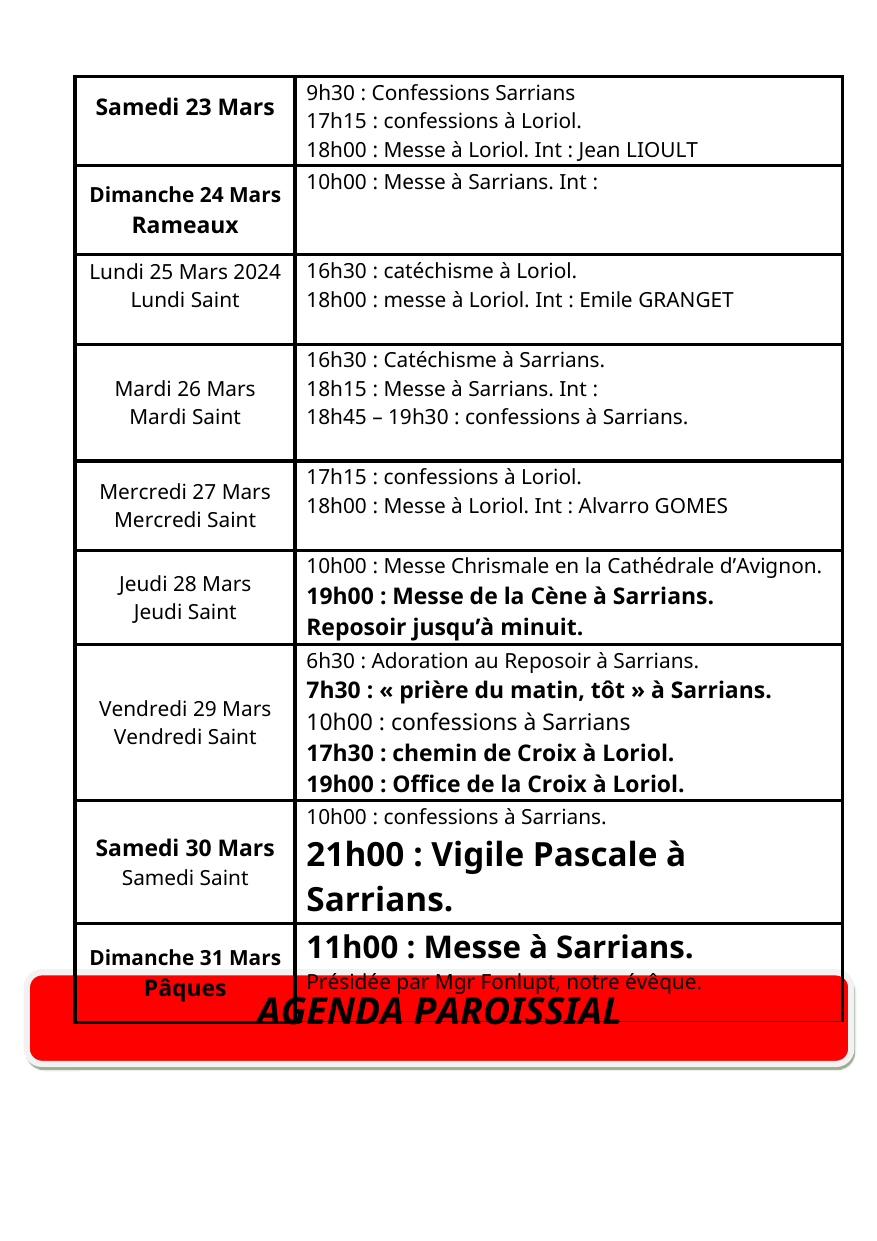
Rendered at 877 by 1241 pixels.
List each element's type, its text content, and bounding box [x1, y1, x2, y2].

table_cell 6h30 : Adoration au Reposoir à Sarrians. 7h30 : « prière du matin, tôt » à Sarrians. 10h00 : confessions à Sarrians 17h30 : chemin de Croix à Loriol. 19h00 : Office de la Croix à Loriol. [297, 646, 841, 799]
table_cell Lundi 25 Mars 2024 Lundi Saint [77, 256, 293, 342]
table_cell Dimanche 31 Mars Pâques [77, 925, 293, 1021]
table_cell 10h00 : Messe à Sarrians. Int : [297, 167, 841, 253]
table_cell Mardi 26 Mars Mardi Saint [77, 346, 293, 459]
table_cell 16h30 : Catéchisme à Sarrians. 18h15 : Messe à Sarrians. Int : 18h45 – 19h30 : confessions à Sarrians. [297, 346, 841, 459]
table_cell 10h00 : Messe Chrismale en la Cathédrale d’Avignon. 19h00 : Messe de la Cène à Sarrians. Reposoir jusqu’à minuit. [297, 552, 841, 643]
table_cell Vendredi 29 Mars Vendredi Saint [77, 646, 293, 799]
table_cell 10h00 : confessions à Sarrians. 21h00 : Vigile Pascale à Sarrians. [297, 802, 841, 922]
table_cell Samedi 30 Mars Samedi Saint [77, 802, 293, 922]
table_header 9h30 : Confessions Sarrians 17h15 : confessions à Loriol. 18h00 : Messe à Loriol. Int : Jean LIOULT [297, 78, 841, 164]
table_header Samedi 23 Mars [77, 78, 293, 164]
table_cell 11h00 : Messe à Sarrians. Présidée par Mgr Fonlupt, notre évêque. [297, 925, 841, 1021]
table_cell 17h15 : confessions à Loriol. 18h00 : Messe à Loriol. Int : Alvarro GOMES [297, 463, 841, 548]
table_cell Dimanche 24 Mars Rameaux [77, 167, 293, 253]
table_cell Mercredi 27 Mars Mercredi Saint [77, 463, 293, 548]
table_cell Jeudi 28 Mars Jeudi Saint [77, 552, 293, 643]
table_cell 16h30 : catéchisme à Loriol. 18h00 : messe à Loriol. Int : Emile GRANGET [297, 256, 841, 342]
